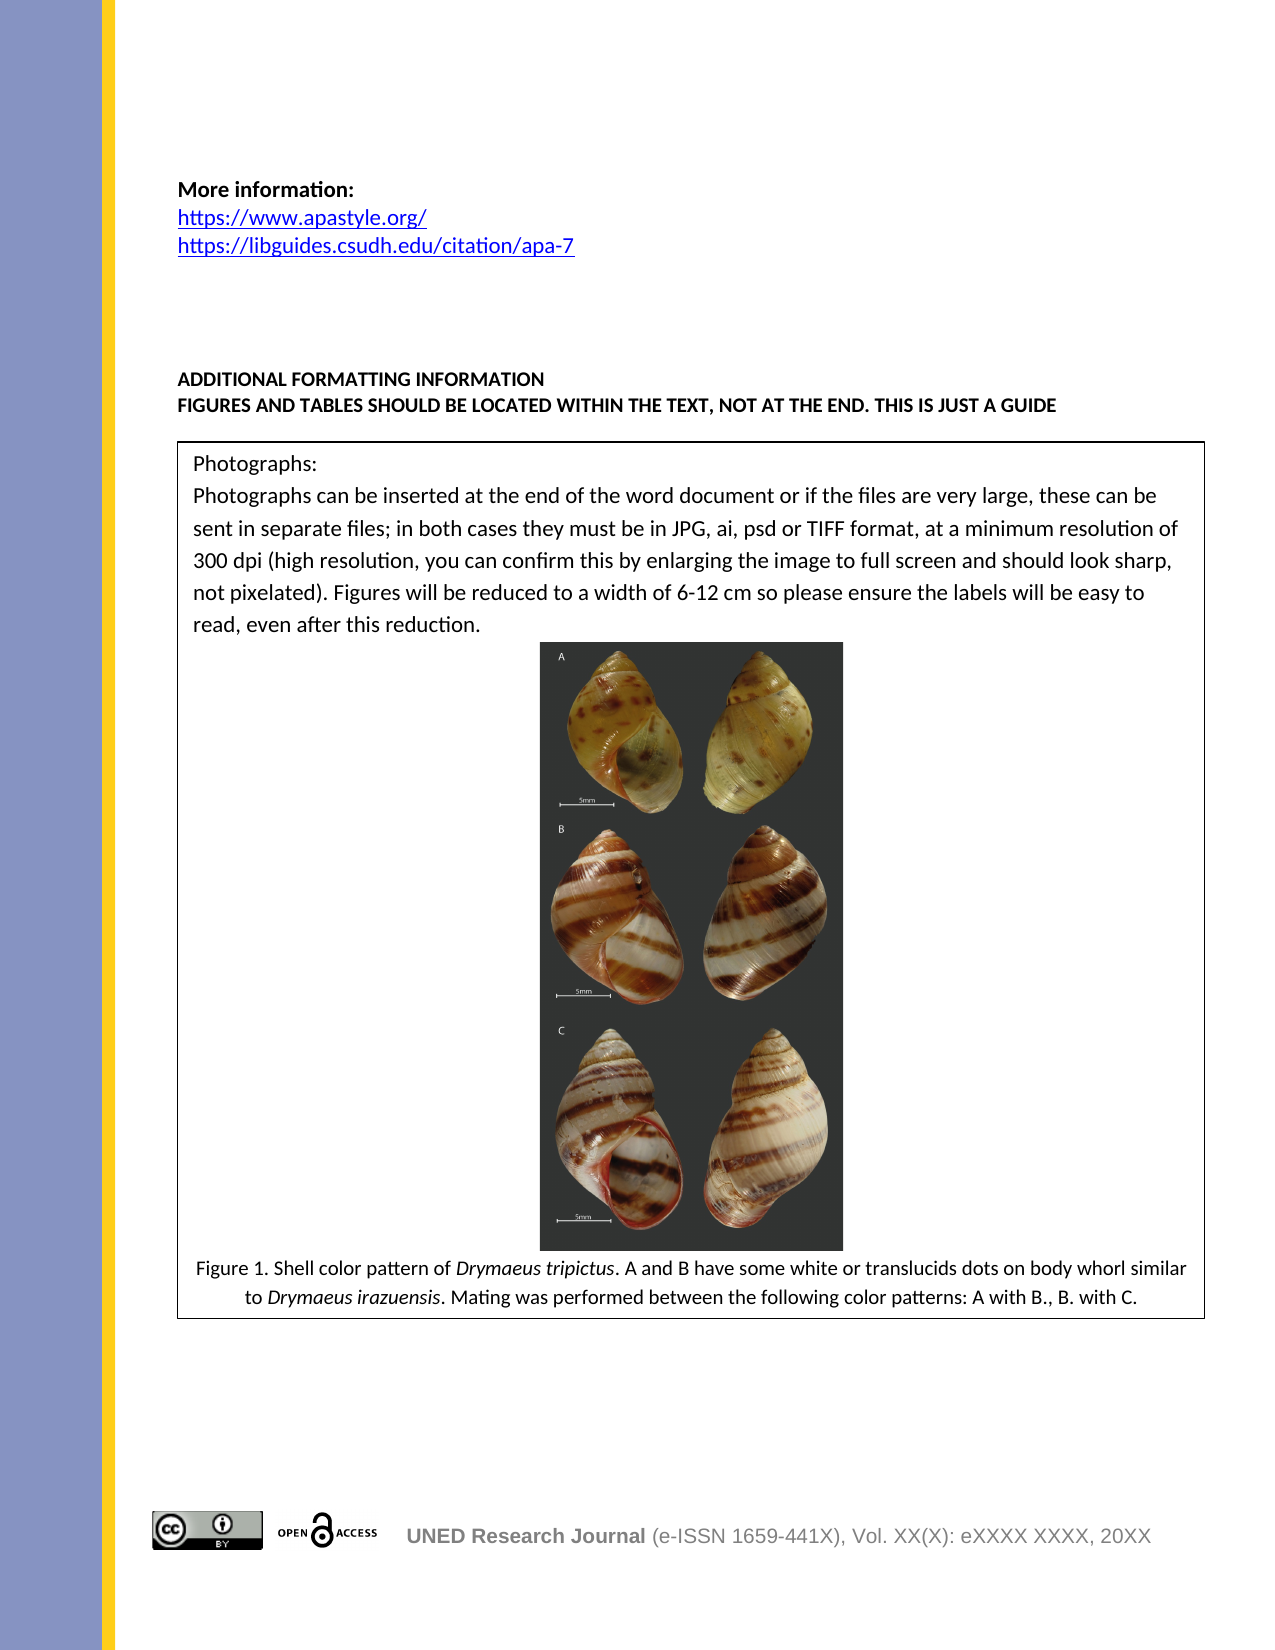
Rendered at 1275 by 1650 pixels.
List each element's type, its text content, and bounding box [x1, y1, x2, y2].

text More information: [177, 175, 1098, 203]
picture [539, 642, 844, 1251]
text aDDITIONAL FORMATTING INFORMATION [177, 366, 1098, 392]
text https://libguides.csudh.edu/citation/apa-7 [177, 231, 1098, 259]
text Figures and tables should be located within the text, not at the end. This is just a guide [177, 392, 1098, 417]
text https://www.apastyle.org/ [177, 203, 1098, 231]
picture [152, 1511, 263, 1550]
